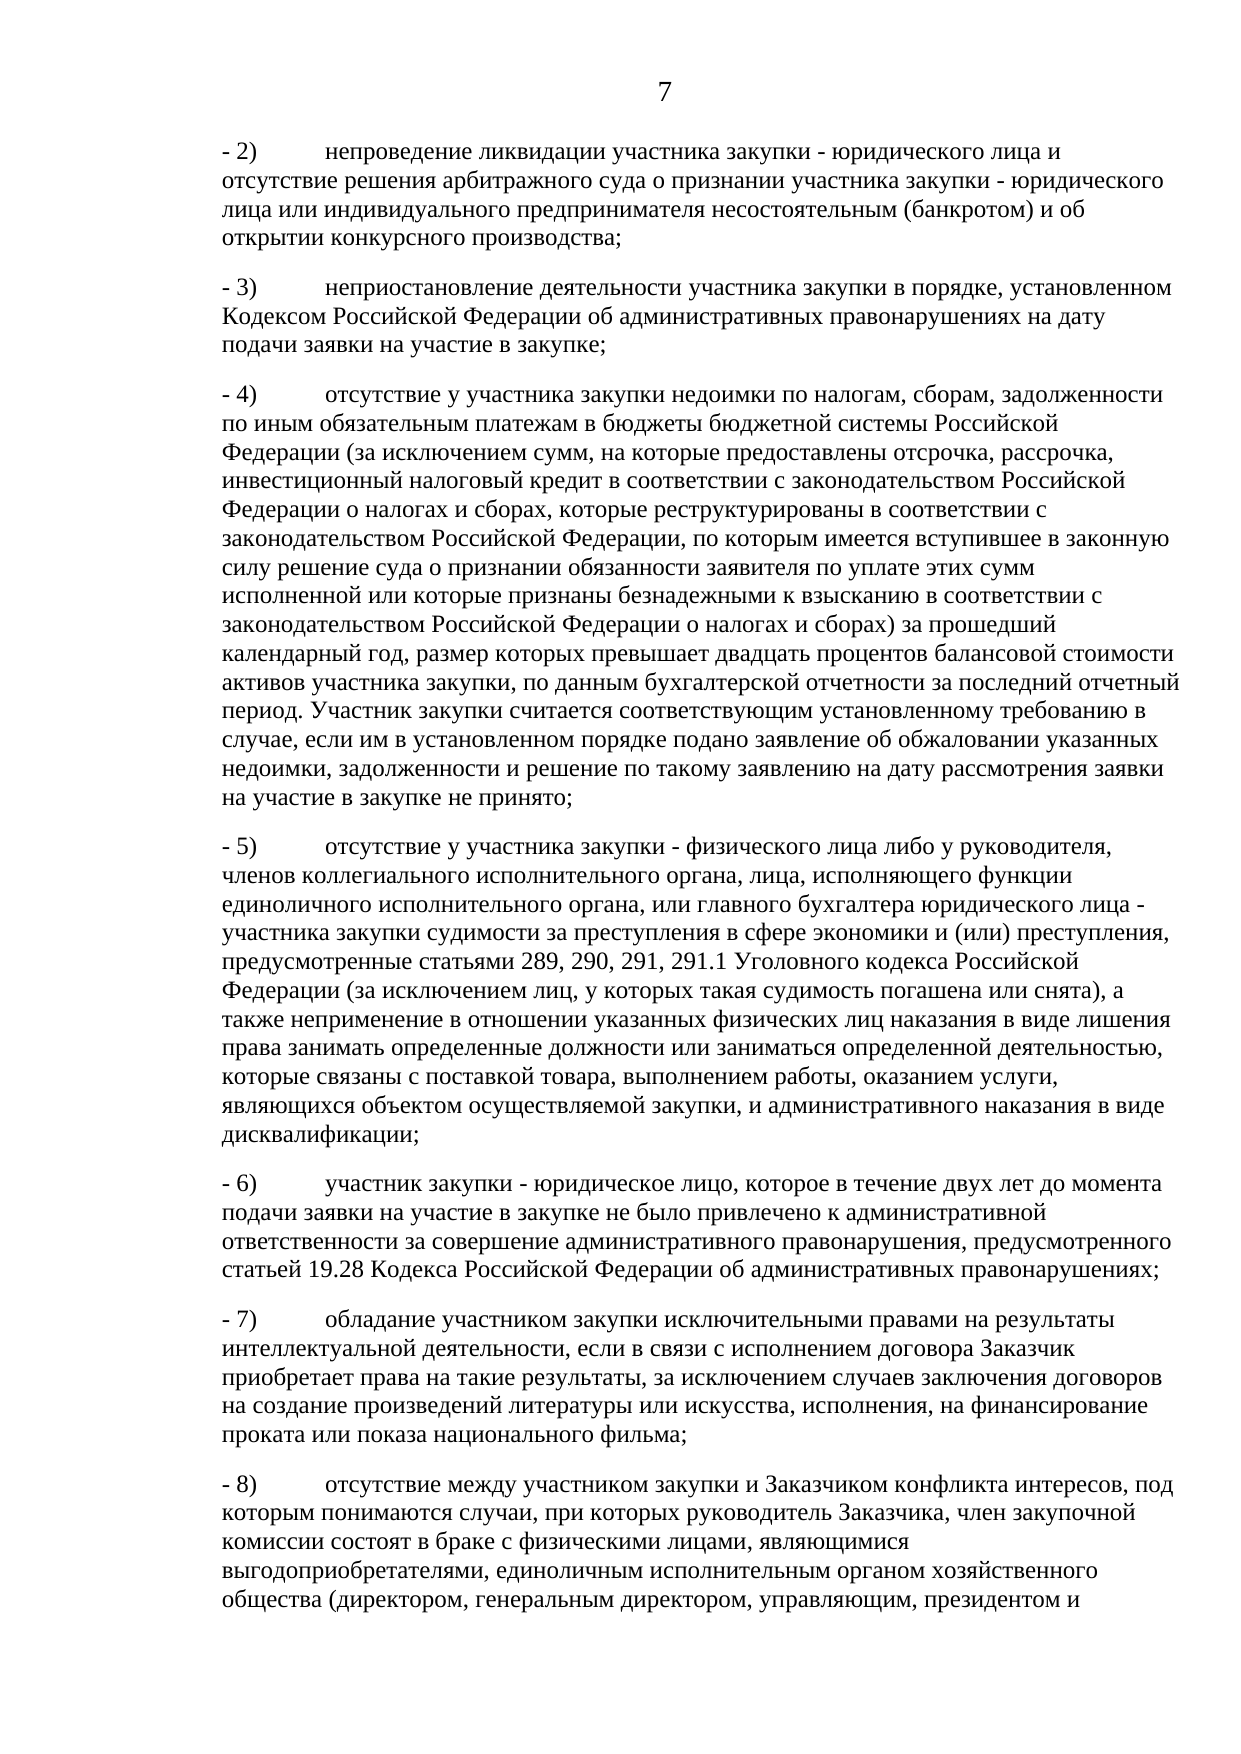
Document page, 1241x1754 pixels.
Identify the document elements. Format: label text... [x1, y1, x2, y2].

text - 6) участник закупки - юридическое лицо, которое в течение двух лет до момента подачи заявки на участие в закупке не было привлечено к административной ответственности за совершение административного правонарушения, предусмотренного статьей 19.28 Кодекса Российской Федерации об административных правонарушениях; [222, 1168, 1181, 1283]
text - 4) отсутствие у участника закупки недоимки по налогам, сборам, задолженности по иным обязательным платежам в бюджеты бюджетной системы Российской Федерации (за исключением сумм, на которые предоставлены отсрочка, рассрочка, инвестиционный налоговый кредит в соответствии с законодательством Российской Федерации о налогах и сборах, которые реструктурированы в соответствии с законодательством Российской Федерации, по которым имеется вступившее в законную силу решение суда о признании обязанности заявителя по уплате этих сумм исполненной или которые признаны безнадежными к взысканию в соответствии с законодательством Российской Федерации о налогах и сборах) за прошедший календарный год, размер которых превышает двадцать процентов балансовой стоимости активов участника закупки, по данным бухгалтерской отчетности за последний отчетный период. Участник закупки считается соответствующим установленному требованию в случае, если им в установленном порядке подано заявление об обжаловании указанных недоимки, задолженности и решение по такому заявлению на дату рассмотрения заявки на участие в закупке не принято; [222, 379, 1181, 810]
text - 5) отсутствие у участника закупки - физического лица либо у руководителя, членов коллегиального исполнительного органа, лица, исполняющего функции единоличного исполнительного органа, или главного бухгалтера юридического лица - участника закупки судимости за преступления в сфере экономики и (или) преступления, предусмотренные статьями 289, 290, 291, 291.1 Уголовного кодекса Российской Федерации (за исключением лиц, у которых такая судимость погашена или снята), а также неприменение в отношении указанных физических лиц наказания в виде лишения права занимать определенные должности или заниматься определенной деятельностью, которые связаны с поставкой товара, выполнением работы, оказанием услуги, являющихся объектом осуществляемой закупки, и административного наказания в виде дисквалификации; [222, 831, 1181, 1147]
text - 7) обладание участником закупки исключительными правами на результаты интеллектуальной деятельности, если в связи с исполнением договора Заказчик приобретает права на такие результаты, за исключением случаев заключения договоров на создание произведений литературы или искусства, исполнения, на финансирование проката или показа национального фильма; [222, 1304, 1181, 1448]
text - 2) непроведение ликвидации участника закупки - юридического лица и отсутствие решения арбитражного суда о признании участника закупки - юридического лица или индивидуального предпринимателя несостоятельным (банкротом) и об открытии конкурсного производства; [222, 136, 1181, 251]
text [222, 1469, 1181, 1612]
text - 3) неприостановление деятельности участника закупки в порядке, установленном Кодексом Российской Федерации об административных правонарушениях на дату подачи заявки на участие в закупке; [222, 272, 1181, 358]
